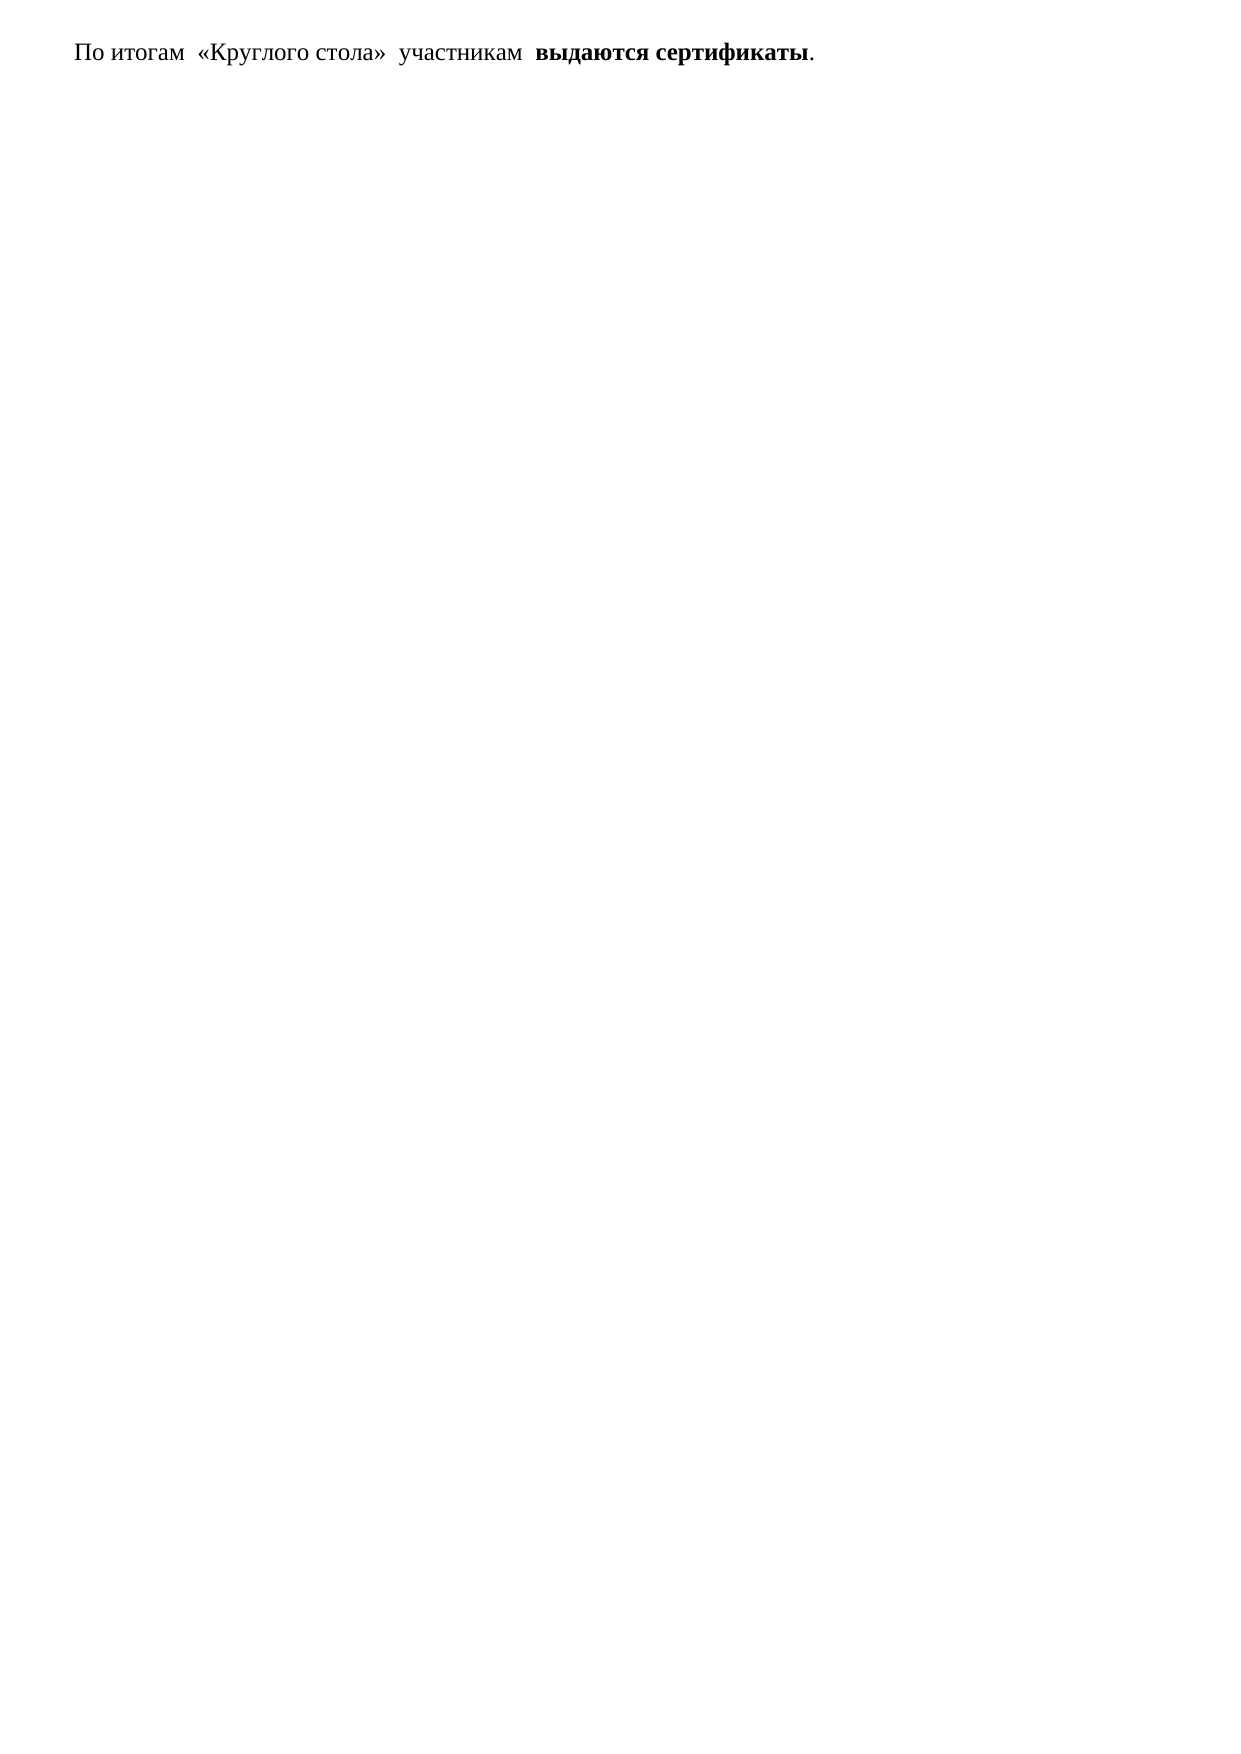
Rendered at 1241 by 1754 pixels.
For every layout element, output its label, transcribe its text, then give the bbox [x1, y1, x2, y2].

text По итогам «Круглого стола» участникам выдаются сертификаты. [74, 37, 1196, 66]
